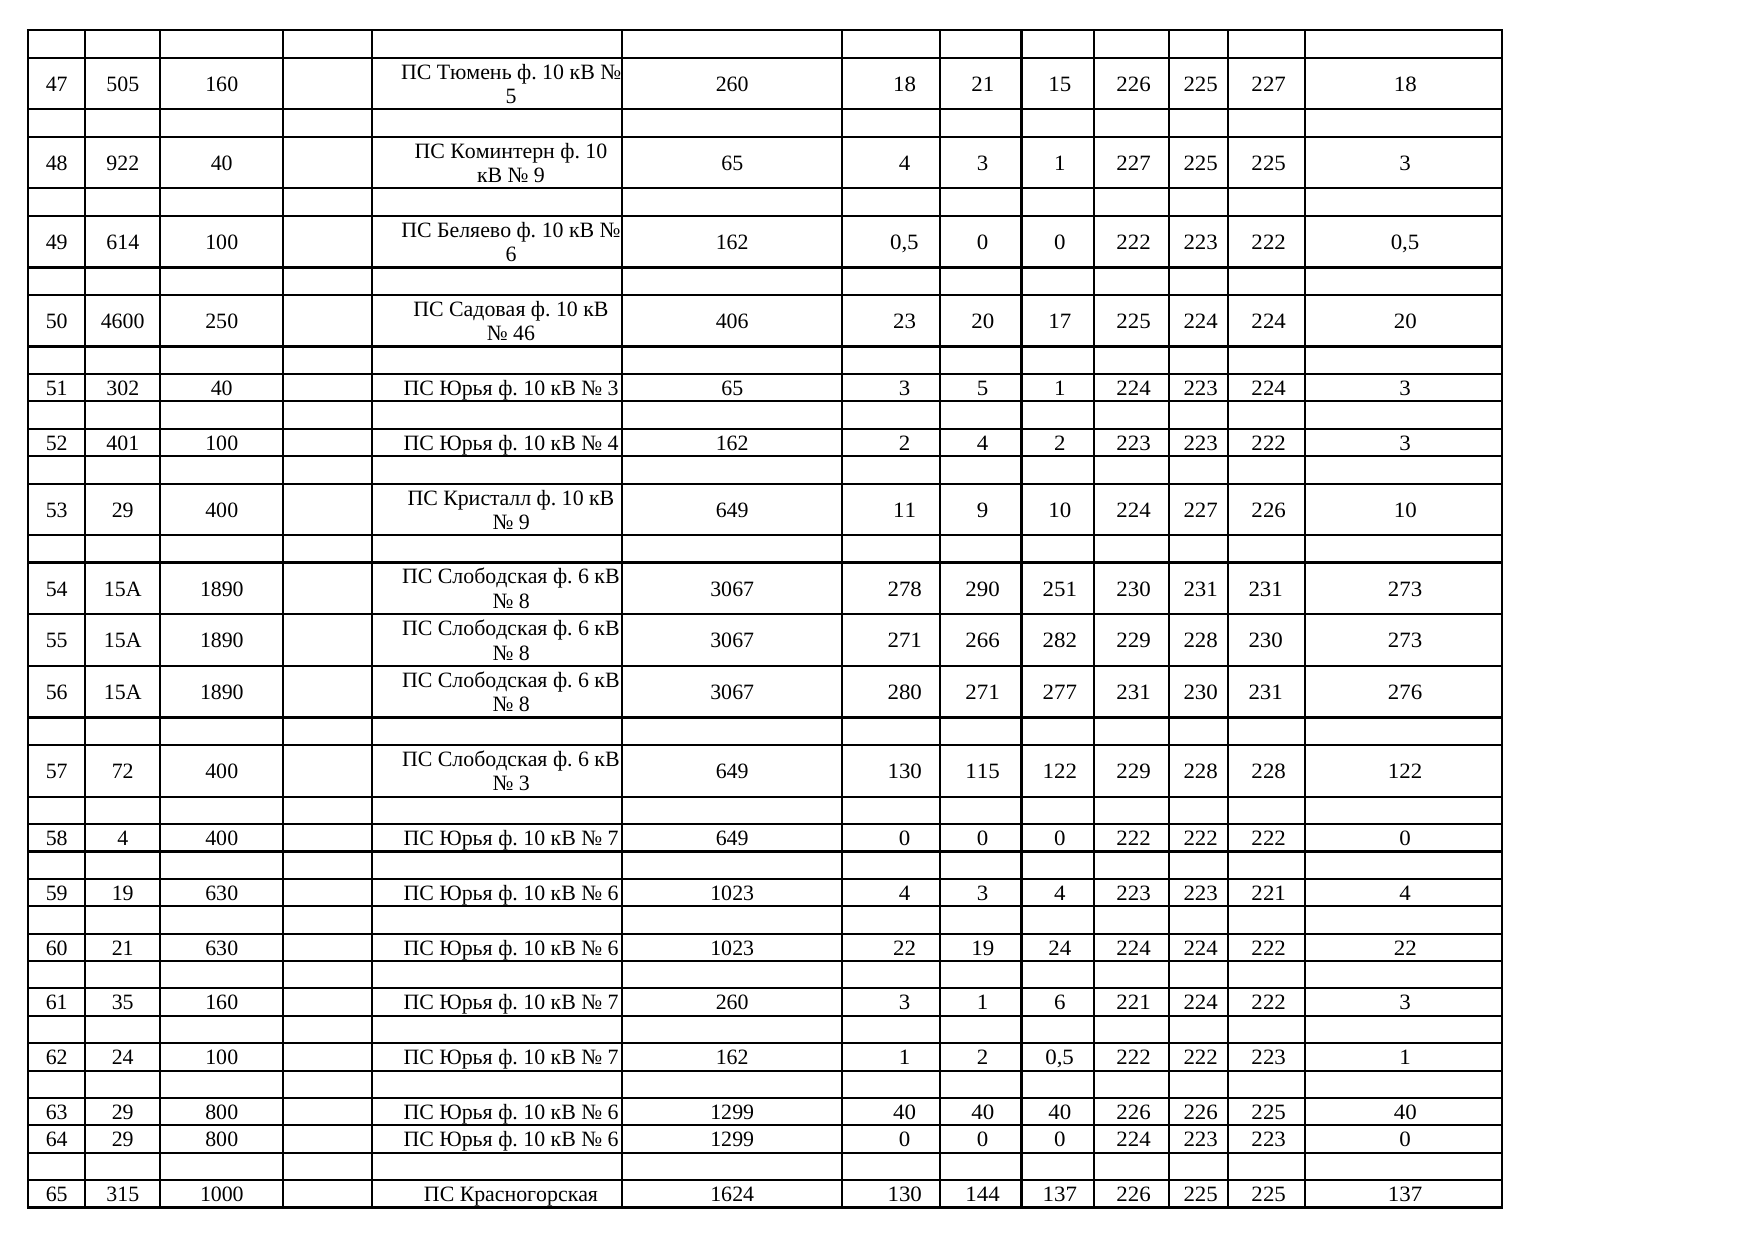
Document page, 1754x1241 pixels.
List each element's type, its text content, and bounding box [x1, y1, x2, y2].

table_cell 57 [29, 746, 84, 796]
table_cell 1 [1023, 138, 1093, 187]
table_cell 224 [1095, 485, 1168, 534]
table_cell [1023, 907, 1093, 932]
table_cell [29, 402, 84, 428]
table_cell [284, 615, 371, 665]
table_cell [373, 536, 621, 561]
table_cell [1095, 269, 1168, 294]
table_cell ПС Слободская ф. 6 кВ № 8 [373, 667, 621, 716]
table_cell 1890 [161, 615, 282, 665]
table_cell 59 [29, 880, 84, 905]
table_cell 222 [1229, 989, 1304, 1015]
table_cell 122 [1306, 746, 1501, 796]
table_cell [1229, 189, 1304, 215]
table_cell 0 [1023, 825, 1093, 850]
table_cell 225 [1170, 59, 1227, 108]
table_cell [1023, 189, 1093, 215]
table_cell 226 [1095, 1099, 1168, 1124]
table_cell 222 [1095, 217, 1168, 266]
table_cell 15А [86, 615, 159, 665]
table_cell [623, 348, 841, 373]
table_cell 9 [941, 485, 1020, 534]
table_cell ПС Юрья ф. 10 кВ № 6 [373, 880, 621, 905]
table_cell [284, 457, 371, 482]
table_cell [29, 189, 84, 215]
table_cell [1170, 110, 1227, 136]
table_cell [941, 536, 1020, 561]
table_cell 3 [1306, 430, 1501, 455]
table_cell 4 [843, 138, 939, 187]
table_cell 614 [86, 217, 159, 266]
table_cell 222 [1229, 217, 1304, 266]
table_cell 160 [161, 989, 282, 1015]
table_cell 40 [941, 1099, 1020, 1124]
table_cell [1306, 1017, 1501, 1042]
table_cell 1890 [161, 564, 282, 613]
table_cell 115 [941, 746, 1020, 796]
table_cell 223 [1229, 1126, 1304, 1152]
table_cell 225 [1229, 1099, 1304, 1124]
table_cell 100 [161, 217, 282, 266]
table_cell 162 [623, 430, 841, 455]
table_cell [1229, 798, 1304, 823]
table_cell [161, 31, 282, 57]
table_cell [29, 1017, 84, 1042]
table_cell [284, 880, 371, 905]
table_cell 63 [29, 1099, 84, 1124]
table_cell 223 [1170, 1126, 1227, 1152]
table_cell 223 [1170, 880, 1227, 905]
table_cell [373, 962, 621, 987]
table_cell [29, 853, 84, 878]
table_cell [843, 1154, 939, 1179]
table_cell 3 [941, 880, 1020, 905]
table_cell 23 [843, 296, 939, 345]
table_cell 22 [1306, 935, 1501, 960]
table_cell 280 [843, 667, 939, 716]
table_cell [623, 1072, 841, 1097]
table_cell 52 [29, 430, 84, 455]
table_cell [941, 1072, 1020, 1097]
table_cell [1229, 110, 1304, 136]
table_cell [161, 962, 282, 987]
table_cell 1 [1023, 375, 1093, 400]
table_cell [1023, 1072, 1093, 1097]
table_cell [29, 962, 84, 987]
table_cell 20 [1306, 296, 1501, 345]
table_cell 228 [1229, 746, 1304, 796]
table_cell [623, 1017, 841, 1042]
table_cell [86, 31, 159, 57]
table_cell 58 [29, 825, 84, 850]
table_cell ПС Коминтерн ф. 10 кВ № 9 [373, 138, 621, 187]
table_cell 64 [29, 1126, 84, 1152]
table_cell [284, 935, 371, 960]
table_cell [1306, 798, 1501, 823]
table_cell [284, 907, 371, 932]
table_cell [284, 667, 371, 716]
table_cell 1299 [623, 1099, 841, 1124]
table_cell [86, 348, 159, 373]
table_cell [284, 1154, 371, 1179]
table_cell 6 [1023, 989, 1093, 1015]
table_cell [29, 798, 84, 823]
table_cell [1095, 853, 1168, 878]
table_cell [941, 31, 1020, 57]
table_cell [1229, 348, 1304, 373]
table_cell [1095, 962, 1168, 987]
table_cell 17 [1023, 296, 1093, 345]
table_cell 47 [29, 59, 84, 108]
table_cell [284, 746, 371, 796]
table_cell 223 [1229, 1044, 1304, 1069]
table_cell 0 [1306, 825, 1501, 850]
table_cell [1095, 1154, 1168, 1179]
table_cell [941, 1154, 1020, 1179]
table_cell [29, 348, 84, 373]
table_cell 227 [1170, 485, 1227, 534]
table_cell 227 [1095, 138, 1168, 187]
table_cell [373, 110, 621, 136]
table_cell [373, 719, 621, 744]
table_cell ПС Беляево ф. 10 кВ № 6 [373, 217, 621, 266]
table_cell [86, 269, 159, 294]
table_cell ПС Юрья ф. 10 кВ № 7 [373, 989, 621, 1015]
table_cell [284, 138, 371, 187]
table_cell 29 [86, 1126, 159, 1152]
table_cell [86, 962, 159, 987]
table_cell [1170, 1154, 1227, 1179]
table_cell [161, 457, 282, 482]
table_cell 40 [161, 375, 282, 400]
table_cell 1000 [161, 1181, 282, 1206]
table_cell [1095, 1072, 1168, 1097]
table_cell 0,5 [1023, 1044, 1093, 1069]
table_cell [1306, 110, 1501, 136]
table_cell [86, 1154, 159, 1179]
table_cell [29, 110, 84, 136]
table_cell [623, 457, 841, 482]
table_cell [843, 719, 939, 744]
table_cell [1095, 457, 1168, 482]
table_cell [1170, 962, 1227, 987]
table_cell [1170, 1072, 1227, 1097]
table_cell 53 [29, 485, 84, 534]
table_cell [1229, 1017, 1304, 1042]
table_cell [1023, 798, 1093, 823]
table_cell [161, 798, 282, 823]
table_cell 302 [86, 375, 159, 400]
table_cell 251 [1023, 564, 1093, 613]
table_cell [284, 853, 371, 878]
table_cell 3 [941, 138, 1020, 187]
table_cell [161, 110, 282, 136]
table_cell [1229, 31, 1304, 57]
table_cell [284, 1072, 371, 1097]
table_cell [86, 110, 159, 136]
table_cell 226 [1095, 1181, 1168, 1206]
table_cell 62 [29, 1044, 84, 1069]
table_cell 224 [1095, 1126, 1168, 1152]
table_cell [161, 269, 282, 294]
table_cell 400 [161, 825, 282, 850]
table_cell [1229, 269, 1304, 294]
table_cell 231 [1095, 667, 1168, 716]
table_cell 315 [86, 1181, 159, 1206]
table_cell [843, 269, 939, 294]
table_cell ПС Юрья ф. 10 кВ № 6 [373, 1099, 621, 1124]
table_cell 223 [1095, 430, 1168, 455]
table_cell [1306, 962, 1501, 987]
table_cell [373, 1072, 621, 1097]
table_cell [161, 189, 282, 215]
table_cell 15 [1023, 59, 1093, 108]
table_cell 19 [941, 935, 1020, 960]
table_cell 20 [941, 296, 1020, 345]
table_cell [284, 564, 371, 613]
table_cell [161, 1017, 282, 1042]
table_cell [843, 853, 939, 878]
table_cell [86, 457, 159, 482]
table_cell 24 [1023, 935, 1093, 960]
table_cell [373, 853, 621, 878]
table_cell ПС Юрья ф. 10 кВ № 7 [373, 825, 621, 850]
table_cell 3067 [623, 564, 841, 613]
table_cell 228 [1170, 615, 1227, 665]
table_cell 24 [86, 1044, 159, 1069]
table_cell [623, 907, 841, 932]
table_cell 225 [1229, 138, 1304, 187]
table_cell 50 [29, 296, 84, 345]
table_cell [1229, 402, 1304, 428]
table_cell 226 [1229, 485, 1304, 534]
table_cell 3 [843, 375, 939, 400]
table_cell 1023 [623, 935, 841, 960]
table_cell [623, 798, 841, 823]
table_cell [623, 853, 841, 878]
table_cell 35 [86, 989, 159, 1015]
table_cell [29, 269, 84, 294]
table_cell 29 [86, 485, 159, 534]
table_cell [1170, 31, 1227, 57]
table_cell [941, 189, 1020, 215]
table_cell [373, 269, 621, 294]
table_cell [843, 907, 939, 932]
table_cell [1095, 719, 1168, 744]
table_cell [941, 907, 1020, 932]
table_cell [1170, 853, 1227, 878]
table_cell [373, 907, 621, 932]
table_cell [941, 1017, 1020, 1042]
table_cell [1023, 457, 1093, 482]
table_cell 922 [86, 138, 159, 187]
table_cell 278 [843, 564, 939, 613]
table_cell [1170, 719, 1227, 744]
table_cell [161, 536, 282, 561]
table_cell [1229, 457, 1304, 482]
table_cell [373, 1181, 621, 1206]
table_cell 225 [1170, 138, 1227, 187]
table_cell 224 [1170, 935, 1227, 960]
table_cell 4 [843, 880, 939, 905]
table_cell [284, 269, 371, 294]
table_cell [284, 1181, 371, 1206]
table_cell [161, 719, 282, 744]
table_cell 649 [623, 485, 841, 534]
table_cell ПС Юрья ф. 10 кВ № 3 [373, 375, 621, 400]
table_cell [623, 269, 841, 294]
table_cell 48 [29, 138, 84, 187]
table_cell 40 [161, 138, 282, 187]
table_cell [161, 907, 282, 932]
table_cell 100 [161, 1044, 282, 1069]
table_cell [1306, 536, 1501, 561]
table_cell [1023, 536, 1093, 561]
table_cell [29, 907, 84, 932]
table_cell 0 [1306, 1126, 1501, 1152]
table_cell 1624 [623, 1181, 841, 1206]
table_cell 0 [843, 825, 939, 850]
table_cell 222 [1229, 430, 1304, 455]
table_cell [1023, 31, 1093, 57]
table_cell [1306, 907, 1501, 932]
table_cell 122 [1023, 746, 1093, 796]
table_cell 130 [843, 1181, 939, 1206]
table_cell [373, 31, 621, 57]
table_cell [941, 962, 1020, 987]
table_cell 100 [161, 430, 282, 455]
table_cell 225 [1095, 296, 1168, 345]
table_cell [1023, 269, 1093, 294]
table_cell 40 [843, 1099, 939, 1124]
table_cell 21 [86, 935, 159, 960]
table_cell 19 [86, 880, 159, 905]
table_cell [284, 217, 371, 266]
table_cell 10 [1306, 485, 1501, 534]
table_cell [623, 962, 841, 987]
table_cell [373, 1017, 621, 1042]
table_cell 18 [843, 59, 939, 108]
table_cell 800 [161, 1126, 282, 1152]
table_cell [1170, 1017, 1227, 1042]
table_cell [86, 853, 159, 878]
table_cell 1299 [623, 1126, 841, 1152]
table_cell 282 [1023, 615, 1093, 665]
table_cell [1095, 348, 1168, 373]
table_cell 4 [1023, 880, 1093, 905]
table_cell 18 [1306, 59, 1501, 108]
table_cell [623, 536, 841, 561]
table_cell 3 [1306, 989, 1501, 1015]
table_cell [1023, 719, 1093, 744]
table_cell 144 [941, 1181, 1020, 1206]
table_cell [941, 348, 1020, 373]
table_cell [86, 719, 159, 744]
table_cell 230 [1095, 564, 1168, 613]
table_cell [843, 31, 939, 57]
table_cell [843, 1017, 939, 1042]
table_cell 223 [1095, 880, 1168, 905]
table_cell 21 [941, 59, 1020, 108]
table_cell [843, 348, 939, 373]
table_cell 273 [1306, 564, 1501, 613]
table_cell [1229, 1154, 1304, 1179]
table_cell [1095, 1017, 1168, 1042]
table_cell [1095, 110, 1168, 136]
table_cell [1170, 189, 1227, 215]
table_cell [1229, 907, 1304, 932]
table_cell 4 [941, 430, 1020, 455]
table_cell 223 [1170, 217, 1227, 266]
table_cell 277 [1023, 667, 1093, 716]
table_cell 273 [1306, 615, 1501, 665]
table_cell [843, 798, 939, 823]
table_cell 225 [1170, 1181, 1227, 1206]
table_cell [1306, 719, 1501, 744]
table_cell [86, 798, 159, 823]
table_cell [941, 110, 1020, 136]
table_cell 11 [843, 485, 939, 534]
table_cell [284, 1017, 371, 1042]
table_cell [843, 457, 939, 482]
table_cell [1095, 907, 1168, 932]
table_cell [284, 59, 371, 108]
table_cell 3 [1306, 375, 1501, 400]
table_cell 260 [623, 989, 841, 1015]
table_cell [373, 457, 621, 482]
table_cell 276 [1306, 667, 1501, 716]
table_cell [1095, 189, 1168, 215]
table_cell [941, 457, 1020, 482]
table_cell 400 [161, 746, 282, 796]
table_cell [1095, 402, 1168, 428]
table_cell [941, 853, 1020, 878]
table_cell [1306, 31, 1501, 57]
table_cell [284, 110, 371, 136]
table_cell [843, 1072, 939, 1097]
table_cell [284, 189, 371, 215]
table_cell [284, 485, 371, 534]
table_cell 2 [843, 430, 939, 455]
table_cell 649 [623, 825, 841, 850]
table_cell 226 [1170, 1099, 1227, 1124]
table_cell [161, 853, 282, 878]
table_cell ПС Юрья ф. 10 кВ № 4 [373, 430, 621, 455]
table_cell 1023 [623, 880, 841, 905]
table_cell [1023, 348, 1093, 373]
table_cell 0 [941, 217, 1020, 266]
table_cell 4 [1306, 880, 1501, 905]
table_cell 224 [1170, 296, 1227, 345]
table_cell 224 [1229, 375, 1304, 400]
table_cell 400 [161, 485, 282, 534]
table_cell [373, 348, 621, 373]
table_cell [1306, 853, 1501, 878]
table_cell [161, 1072, 282, 1097]
table_cell 222 [1095, 1044, 1168, 1069]
table_cell [29, 1154, 84, 1179]
table_cell 3067 [623, 667, 841, 716]
table_cell 222 [1229, 935, 1304, 960]
table_cell 2 [1023, 430, 1093, 455]
table_cell 55 [29, 615, 84, 665]
table_cell 224 [1229, 296, 1304, 345]
table_cell 223 [1170, 430, 1227, 455]
table_cell 3067 [623, 615, 841, 665]
table_cell [284, 989, 371, 1015]
table_cell 0 [1023, 217, 1093, 266]
table_cell 162 [623, 217, 841, 266]
table_cell 162 [623, 1044, 841, 1069]
table_cell [29, 1072, 84, 1097]
table_cell [1229, 719, 1304, 744]
table_cell 227 [1229, 59, 1304, 108]
table_cell 0 [843, 1126, 939, 1152]
table_cell ПС Юрья ф. 10 кВ № 6 [373, 1126, 621, 1152]
table_cell 505 [86, 59, 159, 108]
table_cell [29, 457, 84, 482]
table_cell [1095, 536, 1168, 561]
table_cell [1170, 348, 1227, 373]
table_cell ПС Кристалл ф. 10 кВ № 9 [373, 485, 621, 534]
table_cell 29 [86, 1099, 159, 1124]
table_cell 0 [941, 1126, 1020, 1152]
table_cell [284, 296, 371, 345]
table_cell 229 [1095, 746, 1168, 796]
table_cell 231 [1229, 667, 1304, 716]
table_cell 3 [843, 989, 939, 1015]
table_cell [1023, 1017, 1093, 1042]
table_cell [29, 536, 84, 561]
table_cell [1023, 402, 1093, 428]
table_cell 250 [161, 296, 282, 345]
table_cell [284, 1044, 371, 1069]
table_cell [1170, 269, 1227, 294]
table_cell 22 [843, 935, 939, 960]
table_cell [373, 189, 621, 215]
table_cell [623, 1154, 841, 1179]
table_cell 56 [29, 667, 84, 716]
table_cell 222 [1095, 825, 1168, 850]
table_cell [284, 430, 371, 455]
table_cell [1306, 348, 1501, 373]
table_cell 40 [1306, 1099, 1501, 1124]
table_cell 221 [1229, 880, 1304, 905]
table_cell 266 [941, 615, 1020, 665]
table_cell ПС Тюмень ф. 10 кВ № 5 [373, 59, 621, 108]
table_cell [284, 719, 371, 744]
table_cell [284, 1099, 371, 1124]
table_cell [1306, 457, 1501, 482]
table_cell 800 [161, 1099, 282, 1124]
table_cell ПС Садовая ф. 10 кВ № 46 [373, 296, 621, 345]
table_cell 271 [843, 615, 939, 665]
table_cell 260 [623, 59, 841, 108]
table_cell [843, 536, 939, 561]
table_cell [1306, 1072, 1501, 1097]
table_cell 40 [1023, 1099, 1093, 1124]
table_cell 0,5 [1306, 217, 1501, 266]
table_cell [161, 402, 282, 428]
table_cell 401 [86, 430, 159, 455]
table_cell 290 [941, 564, 1020, 613]
table_cell [284, 798, 371, 823]
table_cell 137 [1023, 1181, 1093, 1206]
table_cell ПС Слободская ф. 6 кВ № 3 [373, 746, 621, 796]
table_cell 61 [29, 989, 84, 1015]
table_cell [843, 189, 939, 215]
table_cell 0 [941, 825, 1020, 850]
table_cell 15А [86, 667, 159, 716]
table_cell 649 [623, 746, 841, 796]
table_cell [1306, 189, 1501, 215]
table_cell 630 [161, 880, 282, 905]
table_cell 230 [1229, 615, 1304, 665]
table_cell 130 [843, 746, 939, 796]
table_cell 65 [29, 1181, 84, 1206]
table_cell 137 [1306, 1181, 1501, 1206]
table_cell [1023, 110, 1093, 136]
table_cell [941, 269, 1020, 294]
table_cell [161, 1154, 282, 1179]
table_cell [1170, 457, 1227, 482]
table_cell [623, 402, 841, 428]
table_cell 0 [1023, 1126, 1093, 1152]
table_cell [1023, 962, 1093, 987]
table_cell 54 [29, 564, 84, 613]
table_cell [86, 402, 159, 428]
table_cell 222 [1170, 1044, 1227, 1069]
table_cell 1 [1306, 1044, 1501, 1069]
table_cell 228 [1170, 746, 1227, 796]
table_cell [284, 375, 371, 400]
table_cell [1306, 1154, 1501, 1179]
table_cell 231 [1229, 564, 1304, 613]
table_cell 271 [941, 667, 1020, 716]
table_cell [843, 402, 939, 428]
table_cell 406 [623, 296, 841, 345]
table_cell [623, 719, 841, 744]
table_cell [29, 719, 84, 744]
table_cell 223 [1170, 375, 1227, 400]
table_cell [1229, 536, 1304, 561]
table_cell 4600 [86, 296, 159, 345]
table_cell 65 [623, 138, 841, 187]
table_cell 226 [1095, 59, 1168, 108]
table_cell 225 [1229, 1181, 1304, 1206]
table_cell ПС Юрья ф. 10 кВ № 7 [373, 1044, 621, 1069]
table_cell [29, 31, 84, 57]
table_cell [161, 348, 282, 373]
table_cell 10 [1023, 485, 1093, 534]
table_cell [284, 402, 371, 428]
table_cell [941, 402, 1020, 428]
table_cell 49 [29, 217, 84, 266]
table_cell 4 [86, 825, 159, 850]
table_cell 0,5 [843, 217, 939, 266]
table_cell [86, 536, 159, 561]
table_cell 229 [1095, 615, 1168, 665]
table_cell 15А [86, 564, 159, 613]
table_cell 5 [941, 375, 1020, 400]
table_cell 1 [941, 989, 1020, 1015]
table_cell [843, 962, 939, 987]
table_cell [1170, 402, 1227, 428]
table_cell 224 [1170, 989, 1227, 1015]
table_cell [1306, 402, 1501, 428]
table_cell [1306, 269, 1501, 294]
table_cell [941, 719, 1020, 744]
table_cell 1 [843, 1044, 939, 1069]
table_cell [1023, 853, 1093, 878]
table_cell [1023, 1154, 1093, 1179]
table_cell 230 [1170, 667, 1227, 716]
table_cell [1095, 798, 1168, 823]
table_cell [623, 110, 841, 136]
table_cell 224 [1095, 375, 1168, 400]
table_cell [284, 348, 371, 373]
table_cell [1170, 798, 1227, 823]
table_cell [86, 1017, 159, 1042]
table_cell 231 [1170, 564, 1227, 613]
table_cell 222 [1170, 825, 1227, 850]
table_cell 65 [623, 375, 841, 400]
table_cell 60 [29, 935, 84, 960]
table_cell [941, 798, 1020, 823]
table_cell [284, 825, 371, 850]
table_cell [86, 189, 159, 215]
table_cell [1095, 31, 1168, 57]
table_cell [1229, 962, 1304, 987]
table_cell [284, 962, 371, 987]
table_cell [623, 189, 841, 215]
table_cell ПС Слободская ф. 6 кВ № 8 [373, 564, 621, 613]
table_cell 51 [29, 375, 84, 400]
table_cell [1170, 907, 1227, 932]
table_cell 630 [161, 935, 282, 960]
table_cell [1229, 853, 1304, 878]
table_cell [284, 536, 371, 561]
table_cell [373, 798, 621, 823]
table_cell ПС Слободская ф. 6 кВ № 8 [373, 615, 621, 665]
table_cell [373, 402, 621, 428]
table_cell [86, 1072, 159, 1097]
table_cell 2 [941, 1044, 1020, 1069]
table_cell [1229, 1072, 1304, 1097]
table_cell [373, 1154, 621, 1179]
table_cell 221 [1095, 989, 1168, 1015]
table_cell 224 [1095, 935, 1168, 960]
table_cell 160 [161, 59, 282, 108]
table_cell [1170, 536, 1227, 561]
table_cell 222 [1229, 825, 1304, 850]
table_cell [284, 31, 371, 57]
table_cell [284, 1126, 371, 1152]
table_cell ПС Юрья ф. 10 кВ № 6 [373, 935, 621, 960]
table_cell [843, 110, 939, 136]
table_cell [623, 31, 841, 57]
table_cell 3 [1306, 138, 1501, 187]
table_cell 72 [86, 746, 159, 796]
table_cell [86, 907, 159, 932]
table_cell 1890 [161, 667, 282, 716]
